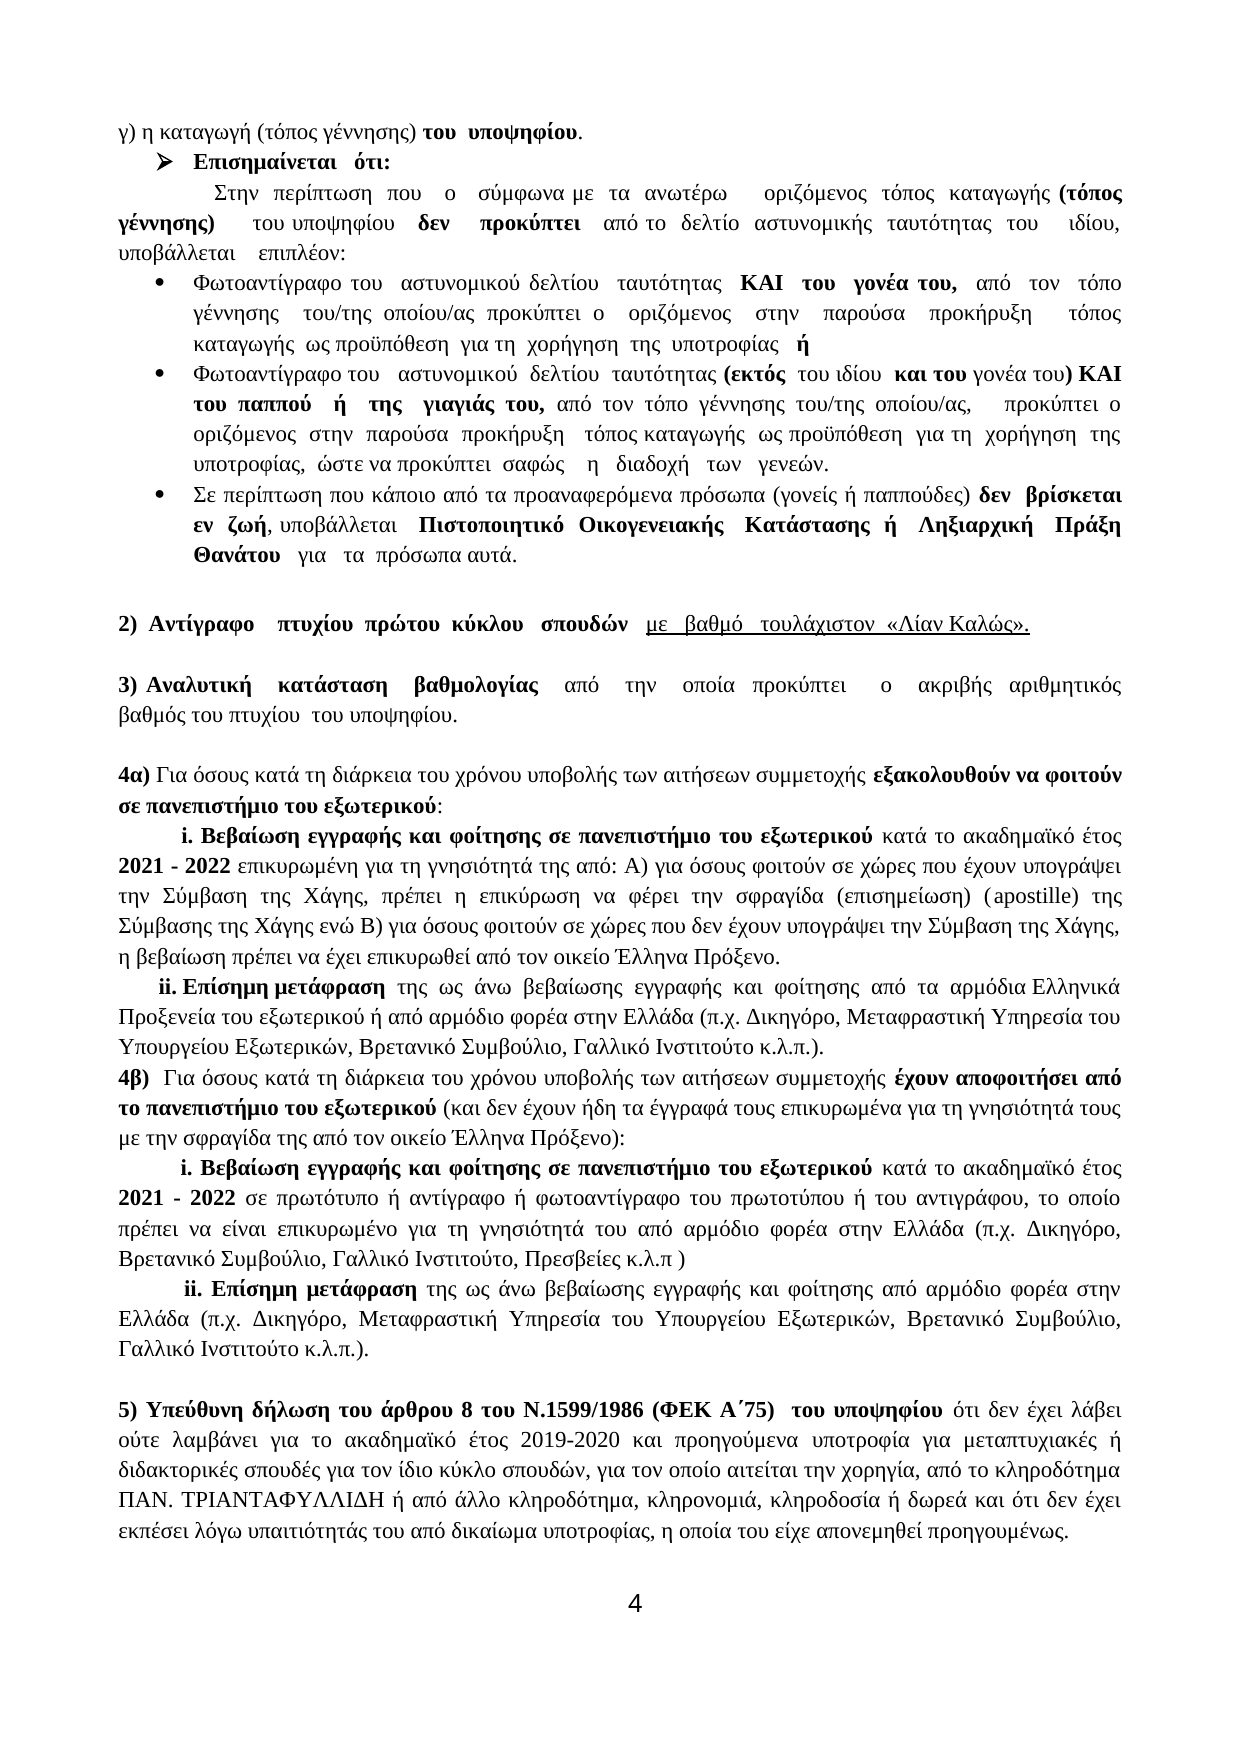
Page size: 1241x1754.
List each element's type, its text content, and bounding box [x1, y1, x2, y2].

text i. Βεβαίωση εγγραφής και φοίτησης σε πανεπιστήμιο του εξωτερικού κατά το ακαδημαϊκό έτος 2021 - 2022 επικυρωμένη για τη γνησιότητά της από: Α) για όσους φοιτούν σε χώρες που έχουν υπογράψει την Σύμβαση της Χάγης, πρέπει η επικύρωση να φέρει την σφραγίδα (επισημείωση) (apostille) της Σύμβασης της Χάγης ενώ Β) για όσους φοιτούν σε χώρες που δεν έχουν υπογράψει την Σύμβαση της Χάγης, η βεβαίωση πρέπει να έχει επικυρωθεί από τον οικείο Έλληνα Πρόξενο. [118, 822, 1122, 969]
text γ) η καταγωγή (τόπος γέννησης) του υποψηφίου. [118, 118, 1122, 144]
list Φωτοαντίγραφο του αστυνομικού δελτίου ταυτότητας (εκτός του ιδίου και του γονέα του) ΚΑΙ του παππού ή της γιαγιάς του, από τον τόπο γέννησης του/της οποίου/ας, προκύπτει ο οριζόμενος στην παρούσα προκήρυξη τόπος καταγωγής ως προϋπόθεση για τη χορήγηση της υποτροφίας, ώστε να προκύπτει σαφώς η διαδοχή των γενεών. [156, 360, 1122, 477]
text ii. Επίσημη μετάφραση της ως άνω βεβαίωσης εγγραφής και φοίτησης από αρμόδιο φορέα στην Ελλάδα (π.χ. Δικηγόρο, Μεταφραστική Υπηρεσία του Υπουργείου Εξωτερικών, Βρετανικό Συμβούλιο, Γαλλικό Ινστιτούτο κ.λ.π.). [118, 1275, 1122, 1362]
list Σε περίπτωση που κάποιο από τα προαναφερόμενα πρόσωπα (γονείς ή παππούδες) δεν βρίσκεται εν ζωή, υποβάλλεται Πιστοποιητικό Οικογενειακής Κατάστασης ή Ληξιαρχική Πράξη Θανάτου για τα πρόσωπα αυτά. [156, 481, 1122, 567]
text 4α) Για όσους κατά τη διάρκεια του χρόνου υποβολής των αιτήσεων συμμετοχής εξακολουθούν να φοιτούν σε πανεπιστήμιο του εξωτερικού: [118, 761, 1122, 818]
text ii. Επίσημη μετάφραση της ως άνω βεβαίωσης εγγραφής και φοίτησης από τα αρμόδια Ελληνικά [118, 973, 1122, 999]
list Επισημαίνεται ότι: [156, 148, 1122, 175]
text 3) Αναλυτική κατάσταση βαθμολογίας από την οποία προκύπτει ο ακριβής αριθμητικός βαθμός του πτυχίου του υποψηφίου. [118, 671, 1122, 727]
list Φωτοαντίγραφο του αστυνομικού δελτίου ταυτότητας ΚΑΙ του γονέα του, από τον τόπο γέννησης του/της οποίου/ας προκύπτει ο οριζόμενος στην παρούσα προκήρυξη τόπος καταγωγής ως προϋπόθεση για τη χορήγηση της υποτροφίας ή [156, 269, 1122, 356]
text i. Βεβαίωση εγγραφής και φοίτησης σε πανεπιστήμιο του εξωτερικού κατά το ακαδημαϊκό έτος 2021 - 2022 σε πρωτότυπο ή αντίγραφο ή φωτοαντίγραφο του πρωτοτύπου ή του αντιγράφου, το οποίο πρέπει να είναι επικυρωμένο για τη γνησιότητά του από αρμόδιο φορέα στην Ελλάδα (π.χ. Δικηγόρο, Βρετανικό Συμβούλιο, Γαλλικό Ινστιτούτο, Πρεσβείες κ.λ.π ) [118, 1154, 1122, 1271]
text Προξενεία του εξωτερικού ή από αρμόδιο φορέα στην Ελλάδα (π.χ. Δικηγόρο, Μεταφραστική Υπηρεσία του Υπουργείου Εξωτερικών, Βρετανικό Συμβούλιο, Γαλλικό Ινστιτούτο κ.λ.π.). [118, 1003, 1122, 1060]
text 2) Αντίγραφο πτυχίου πρώτου κύκλου σπουδών με βαθμό τουλάχιστον «Λίαν Καλώς». [118, 610, 1122, 637]
text Στην περίπτωση που ο σύμφωνα με τα ανωτέρω οριζόμενος τόπος καταγωγής (τόπος γέννησης) του υποψηφίου δεν προκύπτει από το δελτίο αστυνομικής ταυτότητας του ιδίου, υποβάλλεται επιπλέον: [118, 178, 1122, 265]
text 5) Υπεύθυνη δήλωση του άρθρου 8 του Ν.1599/1986 (ΦΕΚ Α΄75) του υποψηφίου ότι δεν έχει λάβει ούτε λαμβάνει για το ακαδημαϊκό έτος 2019-2020 και προηγούμενα υποτροφία για μεταπτυχιακές ή διδακτορικές σπουδές για τον ίδιο κύκλο σπουδών, για τον οποίο αιτείται την χορηγία, από το κληροδότημα ΠΑΝ. ΤΡΙΑΝΤΑΦΥΛΛΙΔΗ ή από άλλο κληροδότημα, κληρονομιά, κληροδοσία ή δωρεά και ότι δεν έχει εκπέσει λόγω υπαιτιότητάς του από δικαίωμα υποτροφίας, η οποία του είχε απονεμηθεί προηγουμένως. [118, 1396, 1122, 1543]
text 4β) Για όσους κατά τη διάρκεια του χρόνου υποβολής των αιτήσεων συμμετοχής έχουν αποφοιτήσει από το πανεπιστήμιο του εξωτερικού (και δεν έχουν ήδη τα έγγραφά τους επικυρωμένα για τη γνησιότητά τους με την σφραγίδα της από τον οικείο Έλληνα Πρόξενο): [118, 1063, 1122, 1150]
